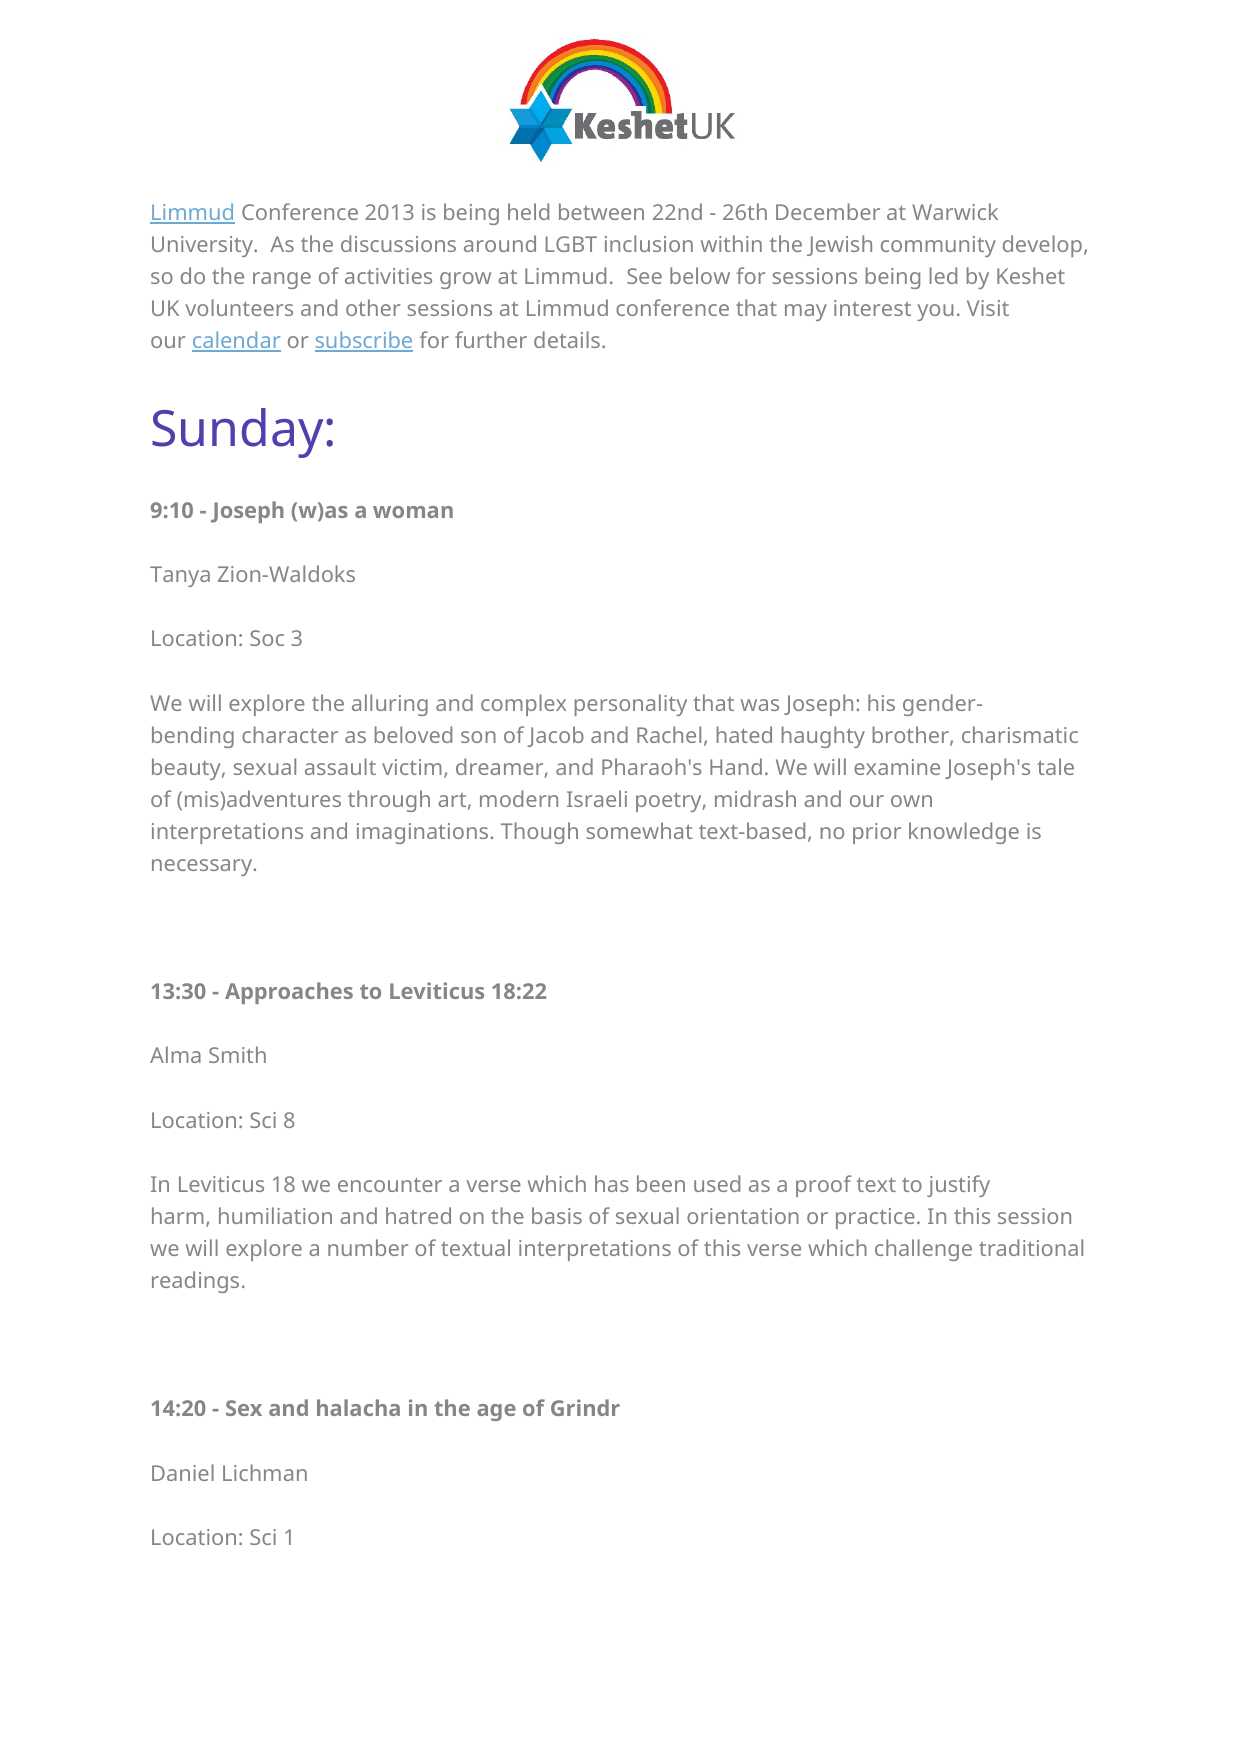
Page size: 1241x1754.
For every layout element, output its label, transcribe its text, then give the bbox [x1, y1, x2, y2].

picture [500, 26, 740, 172]
